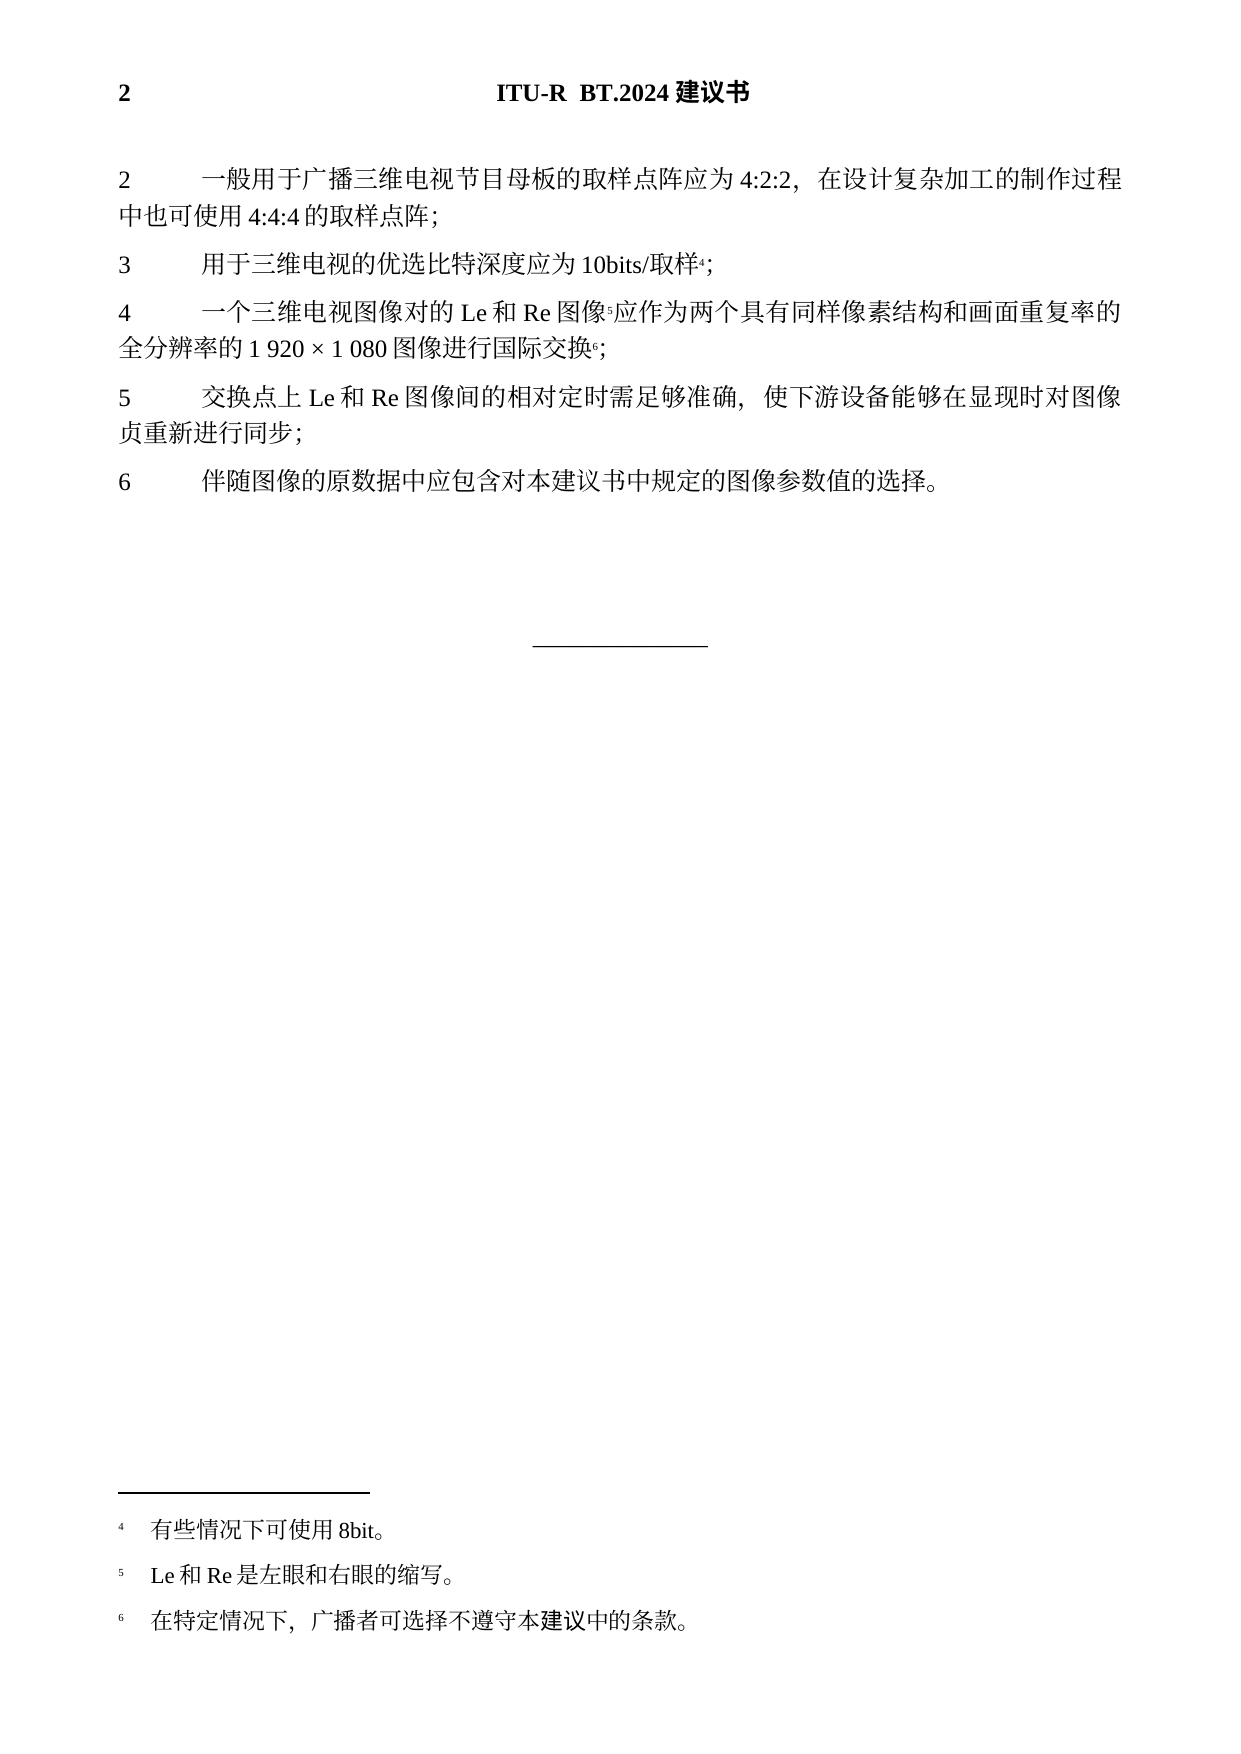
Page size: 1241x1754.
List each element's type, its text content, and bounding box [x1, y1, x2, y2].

text 4 一个三维电视图像对的Le和Re图像应作为两个具有同样像素结构和画面重复率的全分辨率的1 920 × 1 080图像进行国际交换； [118, 293, 1122, 365]
text 6 伴随图像的原数据中应包含对本建议书中规定的图像参数值的选择。 [118, 462, 1122, 498]
text 3 用于三维电视的优选比特深度应为10bits/取样； [118, 244, 1122, 281]
text 5 交换点上Le和Re图像间的相对定时需足够准确，使下游设备能够在显现时对图像贞重新进行同步； [118, 377, 1122, 449]
text 2 一般用于广播三维电视节目母板的取样点阵应为4:2:2，在设计复杂加工的制作过程中也可使用4:4:4的取样点阵； [118, 160, 1122, 232]
text ______________ [118, 621, 1122, 650]
